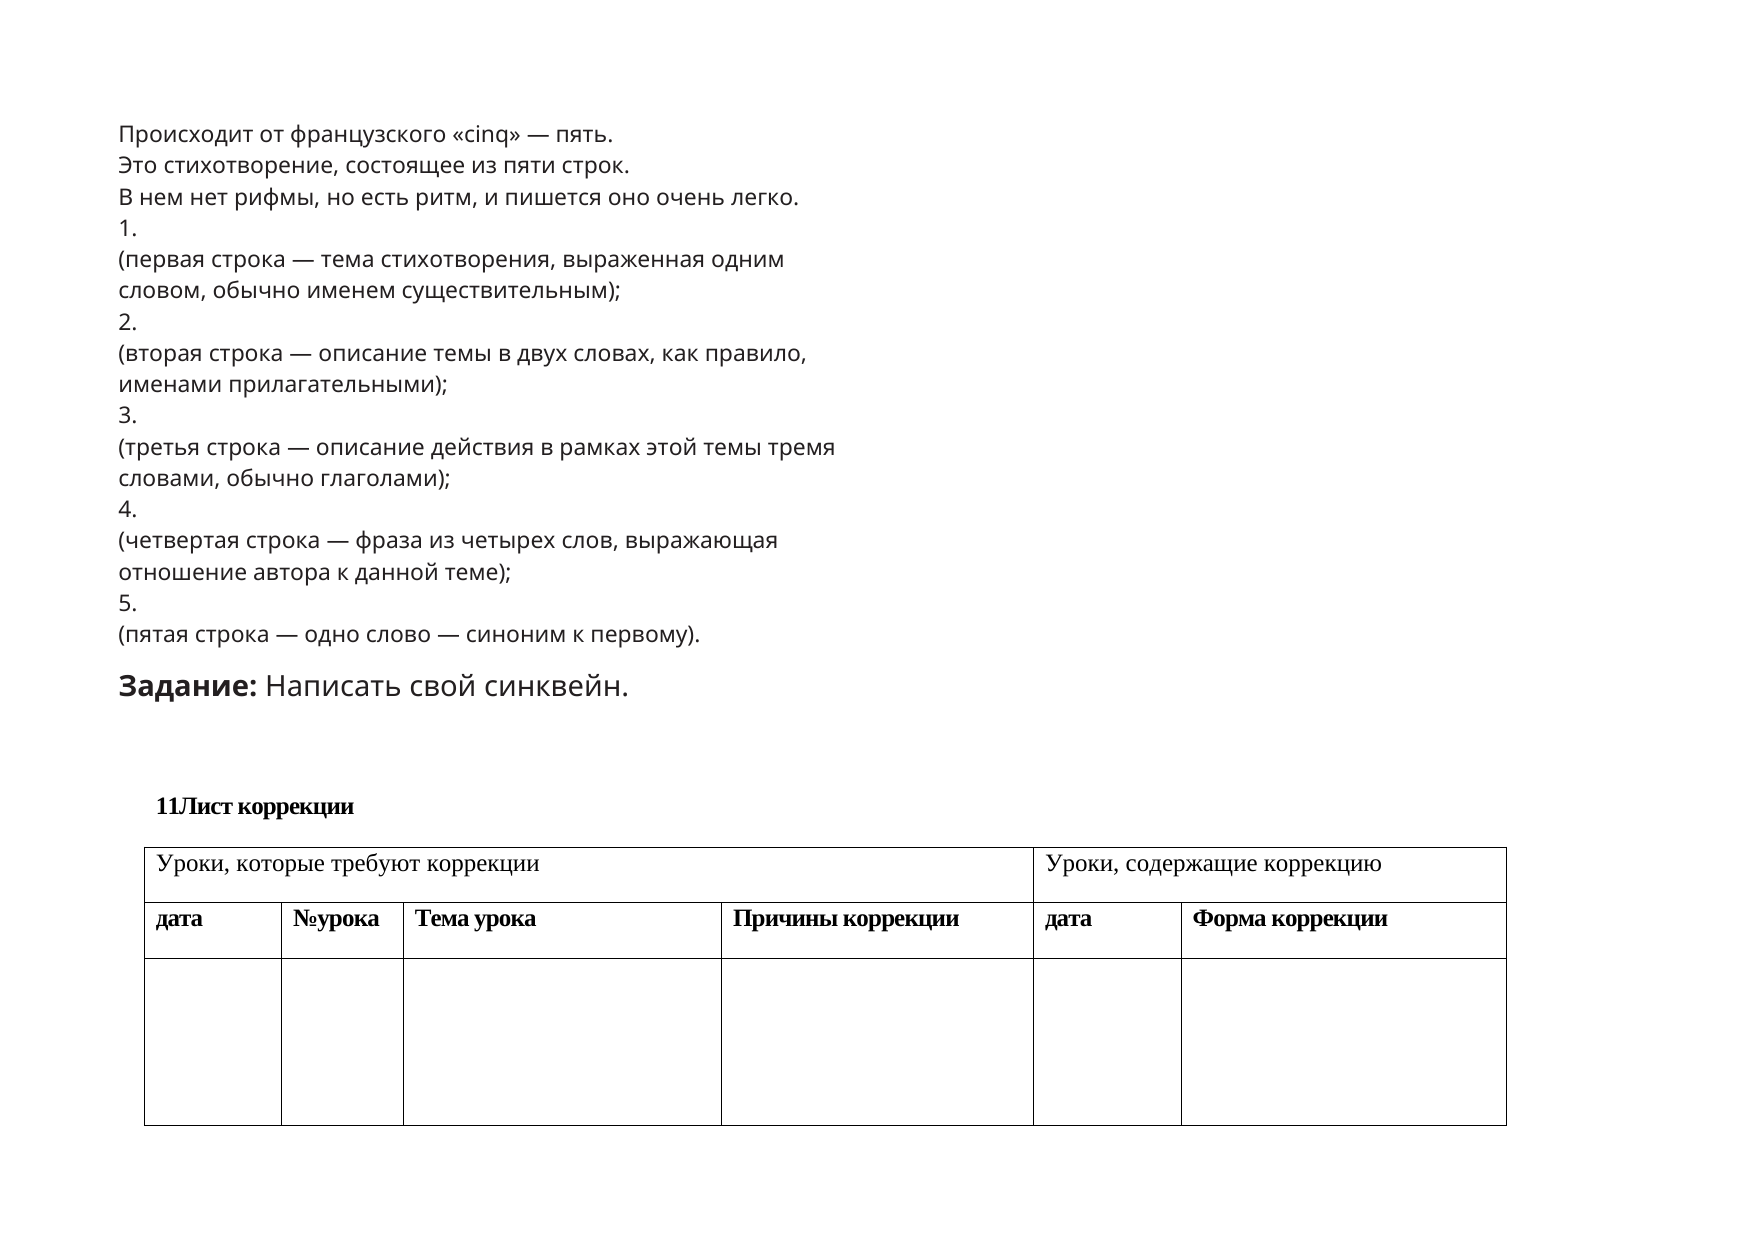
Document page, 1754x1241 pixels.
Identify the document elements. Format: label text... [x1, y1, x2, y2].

text словом, обычно именем существительным); [118, 274, 1636, 306]
table_cell дата [145, 903, 281, 957]
text 2. [118, 306, 1636, 337]
text 5. [118, 587, 1636, 618]
text (третья строка — описание действия в рамках этой темы тремя [118, 431, 1636, 462]
text 1. [118, 212, 1636, 243]
text Происходит от французского «cinq» — пять. [118, 118, 1636, 149]
table_cell №урока [282, 903, 403, 957]
table_cell [404, 959, 721, 1124]
table_header Уроки, содержащие коррекцию [1034, 848, 1506, 902]
table_cell [1034, 959, 1181, 1124]
table_cell дата [1034, 903, 1181, 957]
table_cell [145, 959, 281, 1124]
table_cell Форма коррекции [1182, 903, 1506, 957]
text отношение автора к данной теме); [118, 556, 1636, 587]
text словами, обычно глаголами); [118, 462, 1636, 493]
text Задание: Написать свой синквейн. [118, 665, 1636, 705]
table_cell [1182, 959, 1506, 1124]
table_header Уроки, которые требуют коррекции [145, 848, 1033, 902]
table_cell [282, 959, 403, 1124]
text (вторая строка — описание темы в двух словах, как правило, [118, 337, 1636, 368]
text 4. [118, 493, 1636, 524]
text В нем нет рифмы, но есть ритм, и пишется оно очень легко. [118, 181, 1636, 212]
text (четвертая строка — фраза из четырех слов, выражающая [118, 524, 1636, 556]
text Это стихотворение, состоящее из пяти строк. [118, 149, 1636, 181]
table_cell Причины коррекции [722, 903, 1033, 957]
text (первая строка — тема стихотворения, выраженная одним [118, 243, 1636, 274]
table_cell [722, 959, 1033, 1124]
text 11Лист коррекции [156, 791, 1636, 820]
text именами прилагательными); [118, 368, 1636, 399]
table_cell Тема урока [404, 903, 721, 957]
text 3. [118, 399, 1636, 431]
text (пятая строка — одно слово — синоним к первому). [118, 618, 1636, 649]
